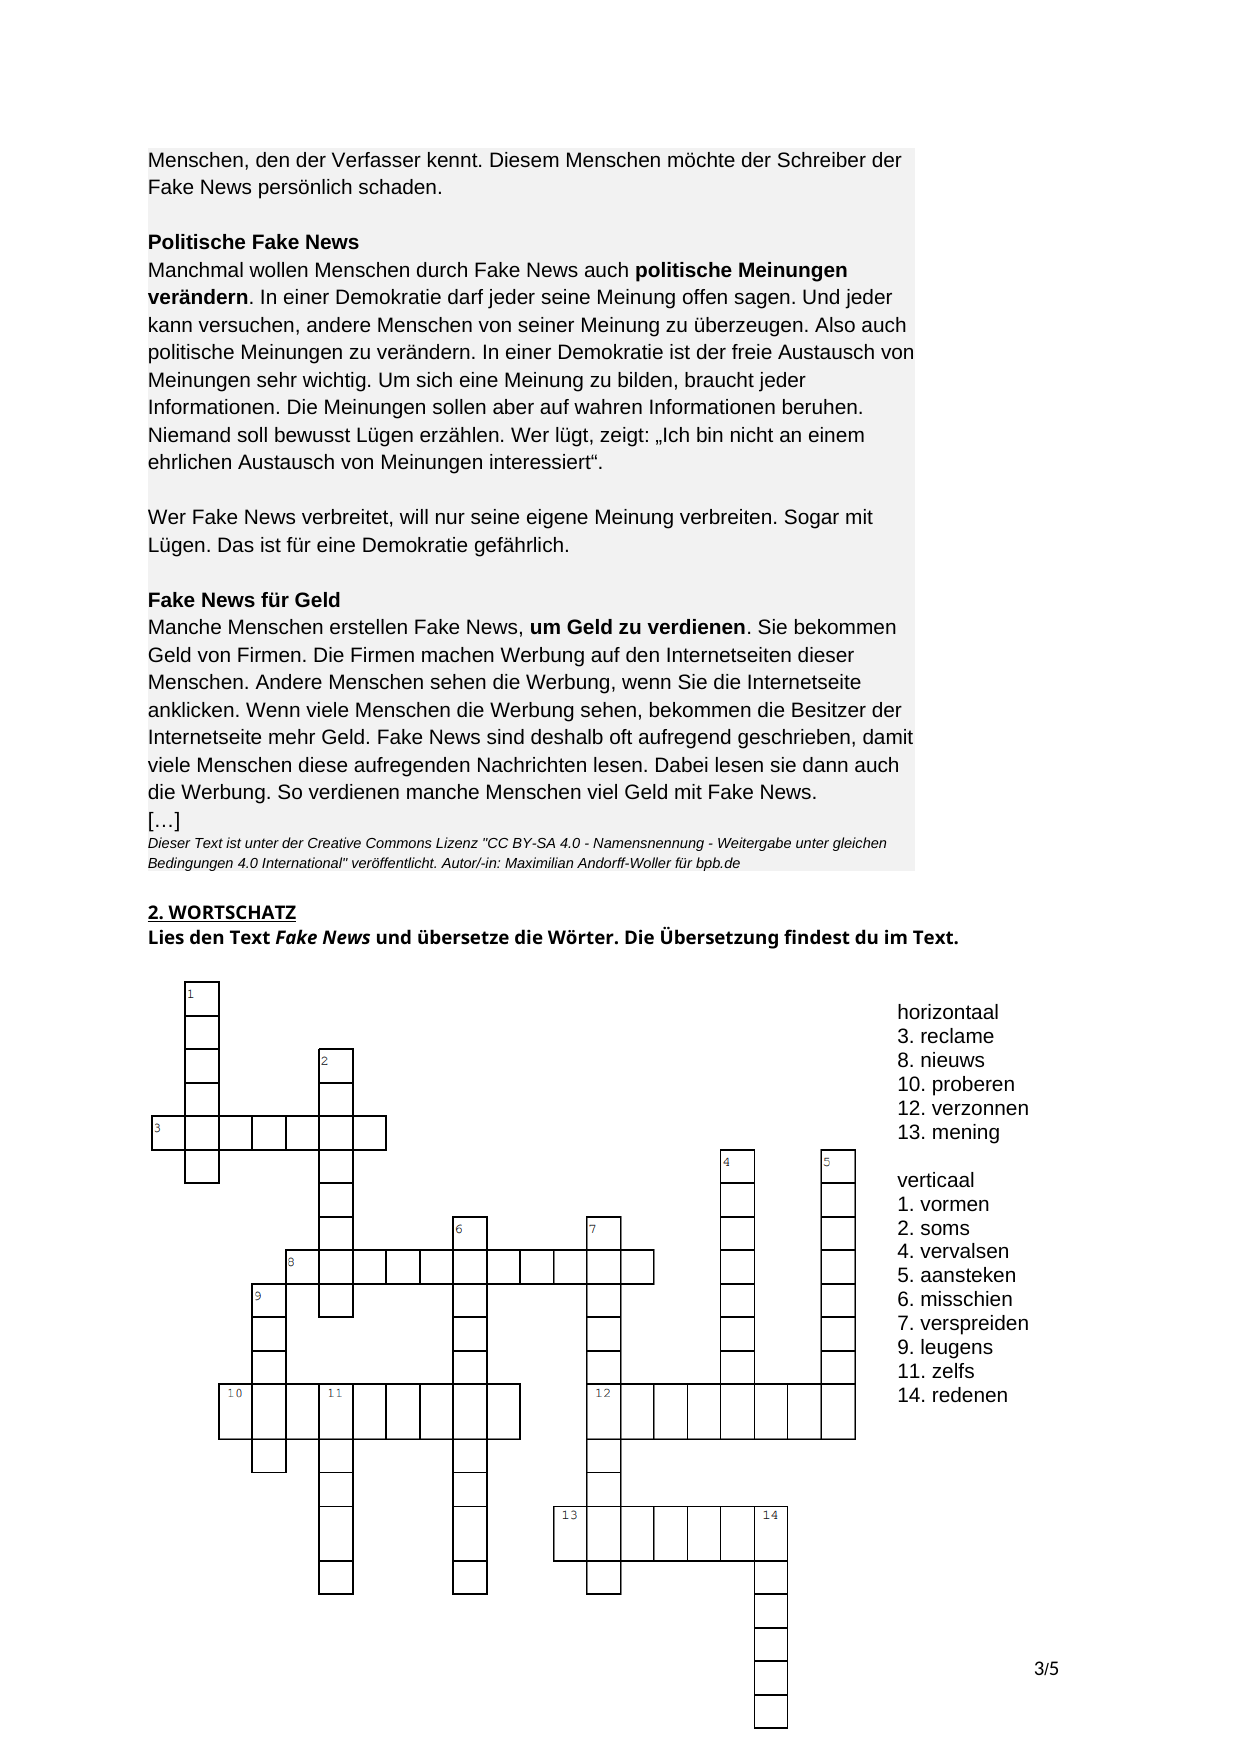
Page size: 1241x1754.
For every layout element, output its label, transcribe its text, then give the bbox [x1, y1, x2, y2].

text 13. mening [879, 1119, 1093, 1143]
text Fake News für Geld [148, 588, 915, 612]
text 11. zelfs [879, 1359, 1093, 1383]
text Politische Fake News [148, 230, 915, 254]
text 3. reclame [879, 1024, 1093, 1048]
text Manchmal wollen Menschen durch Fake News auch politische Meinungen verändern. In einer Demokratie darf jeder seine Meinung offen sagen. Und jeder kann versuchen, andere Menschen von seiner Meinung zu überzeugen. Also auch politische Meinungen zu verändern. In einer Demokratie ist der freie Austausch von Meinungen sehr wichtig. Um sich eine Meinung zu bilden, braucht jeder Informationen. Die Meinungen sollen aber auf wahren Informationen beruhen. Niemand soll bewusst Lügen erzählen. Wer lügt, zeigt: „Ich bin nicht an einem ehrlichen Austausch von Meinungen interessiert“. [148, 258, 915, 474]
text 10. proberen [879, 1072, 1093, 1096]
text verticaal [879, 1167, 1093, 1191]
text 5. aansteken [879, 1263, 1093, 1287]
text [148, 148, 915, 199]
text Lies den Text Fake News und übersetze die Wörter. Die Übersetzung findest du im Text. [148, 925, 1093, 950]
text Manche Menschen erstellen Fake News, um Geld zu verdienen. Sie bekommen Geld von Firmen. Die Firmen machen Werbung auf den Internetseiten dieser Menschen. Andere Menschen sehen die Werbung, wenn Sie die Internetseite anklicken. Wenn viele Menschen die Werbung sehen, bekommen die Besitzer der Internetseite mehr Geld. Fake News sind deshalb oft aufregend geschrieben, damit viele Menschen diese aufregenden Nachrichten lesen. Dabei lesen sie dann auch die Werbung. So verdienen manche Menschen viel Geld mit Fake News. [148, 615, 915, 804]
text 2. soms [879, 1215, 1093, 1239]
text 2. WORTSCHATZ [148, 899, 1093, 925]
text 1. vormen [879, 1191, 1093, 1215]
text 7. verspreiden [879, 1311, 1093, 1335]
text […] [148, 808, 915, 832]
text 9. leugens [879, 1335, 1093, 1359]
text 12. verzonnen [879, 1096, 1093, 1119]
text 14. redenen [879, 1383, 1093, 1407]
text 6. misschien [879, 1287, 1093, 1311]
text horizontaal [879, 1000, 1093, 1024]
text Wer Fake News verbreitet, will nur seine eigene Meinung verbreiten. Sogar mit Lügen. Das ist für eine Demokratie gefährlich. [148, 505, 915, 557]
text 4. vervalsen [879, 1239, 1093, 1263]
text Dieser Text ist unter der Creative Commons Lizenz "CC BY-SA 4.0 - Namensnennung - Weitergabe unter gleichen Bedingungen 4.0 International" veröffentlicht. Autor/-in: Maximilian Andorff-Woller für bpb.de [148, 835, 915, 871]
picture [122, 975, 879, 1734]
text 8. nieuws [879, 1048, 1093, 1072]
